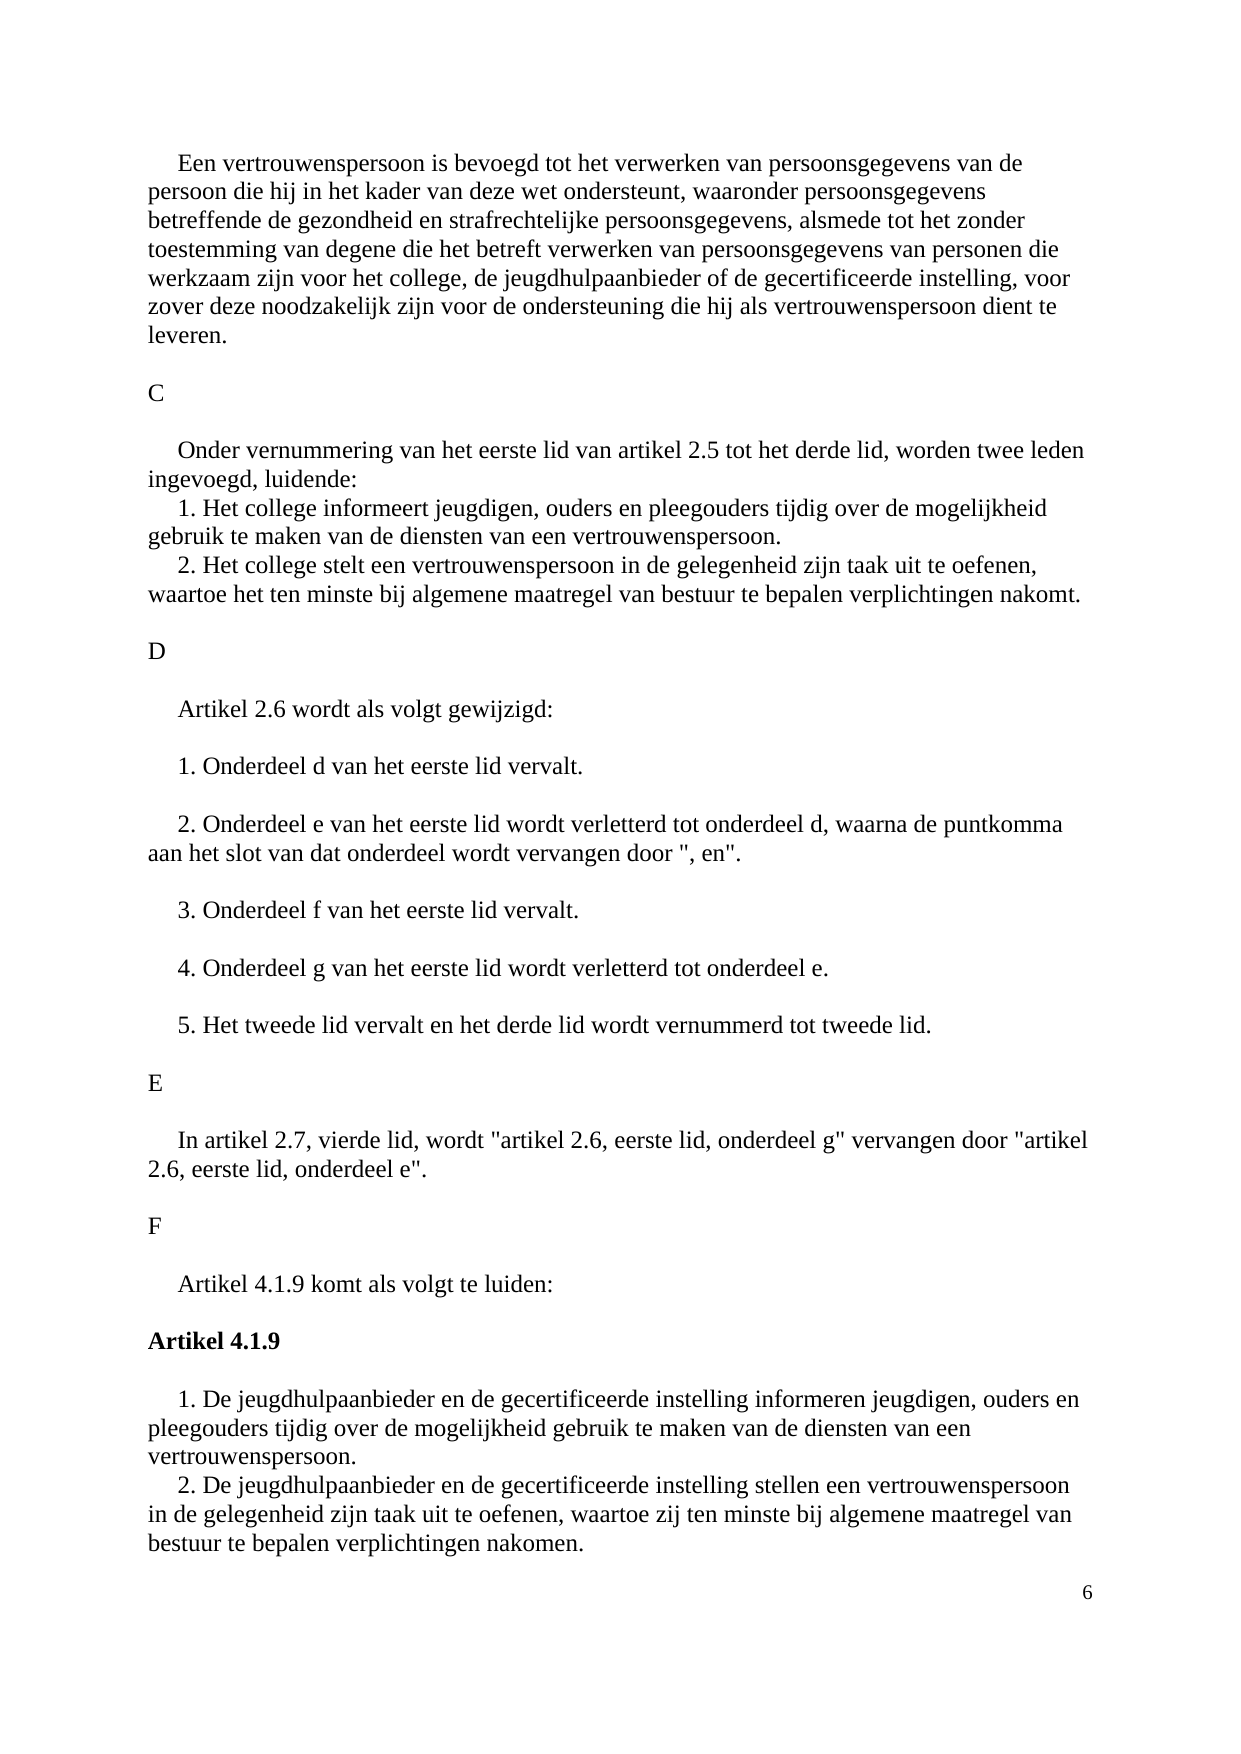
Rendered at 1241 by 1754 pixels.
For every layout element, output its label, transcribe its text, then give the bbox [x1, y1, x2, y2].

text 1. Het college informeert jeugdigen, ouders en pleegouders tijdig over de mogelijkheid gebruik te maken van de diensten van een vertrouwenspersoon. [148, 493, 1092, 550]
text In artikel 2.7, vierde lid, wordt "artikel 2.6, eerste lid, onderdeel g" vervangen door "artikel 2.6, eerste lid, onderdeel e". [148, 1125, 1092, 1183]
text 1. Onderdeel d van het eerste lid vervalt. [148, 751, 1092, 780]
text F [148, 1211, 1092, 1240]
text 2. De jeugdhulpaanbieder en de gecertificeerde instelling stellen een vertrouwenspersoon in de gelegenheid zijn taak uit te oefenen, waartoe zij ten minste bij algemene maatregel van bestuur te bepalen verplichtingen nakomen. [148, 1470, 1092, 1556]
text 2. Het college stelt een vertrouwenspersoon in de gelegenheid zijn taak uit te oefenen, waartoe het ten minste bij algemene maatregel van bestuur te bepalen verplichtingen nakomt. [148, 550, 1092, 608]
text Artikel 4.1.9 [148, 1326, 1092, 1355]
text Artikel 2.6 wordt als volgt gewijzigd: [148, 694, 1092, 723]
text 4. Onderdeel g van het eerste lid wordt verletterd tot onderdeel e. [148, 953, 1092, 981]
text 1. De jeugdhulpaanbieder en de gecertificeerde instelling informeren jeugdigen, ouders en pleegouders tijdig over de mogelijkheid gebruik te maken van de diensten van een vertrouwenspersoon. [148, 1384, 1092, 1470]
text D [148, 636, 1092, 665]
text Onder vernummering van het eerste lid van artikel 2.5 tot het derde lid, worden twee leden ingevoegd, luidende: [148, 435, 1092, 493]
text 5. Het tweede lid vervalt en het derde lid wordt vernummerd tot tweede lid. [148, 1010, 1092, 1039]
text 2. Onderdeel e van het eerste lid wordt verletterd tot onderdeel d, waarna de puntkomma aan het slot van dat onderdeel wordt vervangen door ", en". [148, 809, 1092, 866]
text Artikel 4.1.9 komt als volgt te luiden: [148, 1269, 1092, 1298]
text C [148, 378, 1092, 406]
text 3. Onderdeel f van het eerste lid vervalt. [148, 895, 1092, 924]
text E [148, 1068, 1092, 1096]
text Een vertrouwenspersoon is bevoegd tot het verwerken van persoonsgegevens van de persoon die hij in het kader van deze wet ondersteunt, waaronder persoonsgegevens betreffende de gezondheid en strafrechtelijke persoonsgegevens, alsmede tot het zonder toestemming van degene die het betreft verwerken van persoonsgegevens van personen die werkzaam zijn voor het college, de jeugdhulpaanbieder of de gecertificeerde instelling, voor zover deze noodzakelijk zijn voor de ondersteuning die hij als vertrouwenspersoon dient te leveren. [148, 148, 1092, 349]
